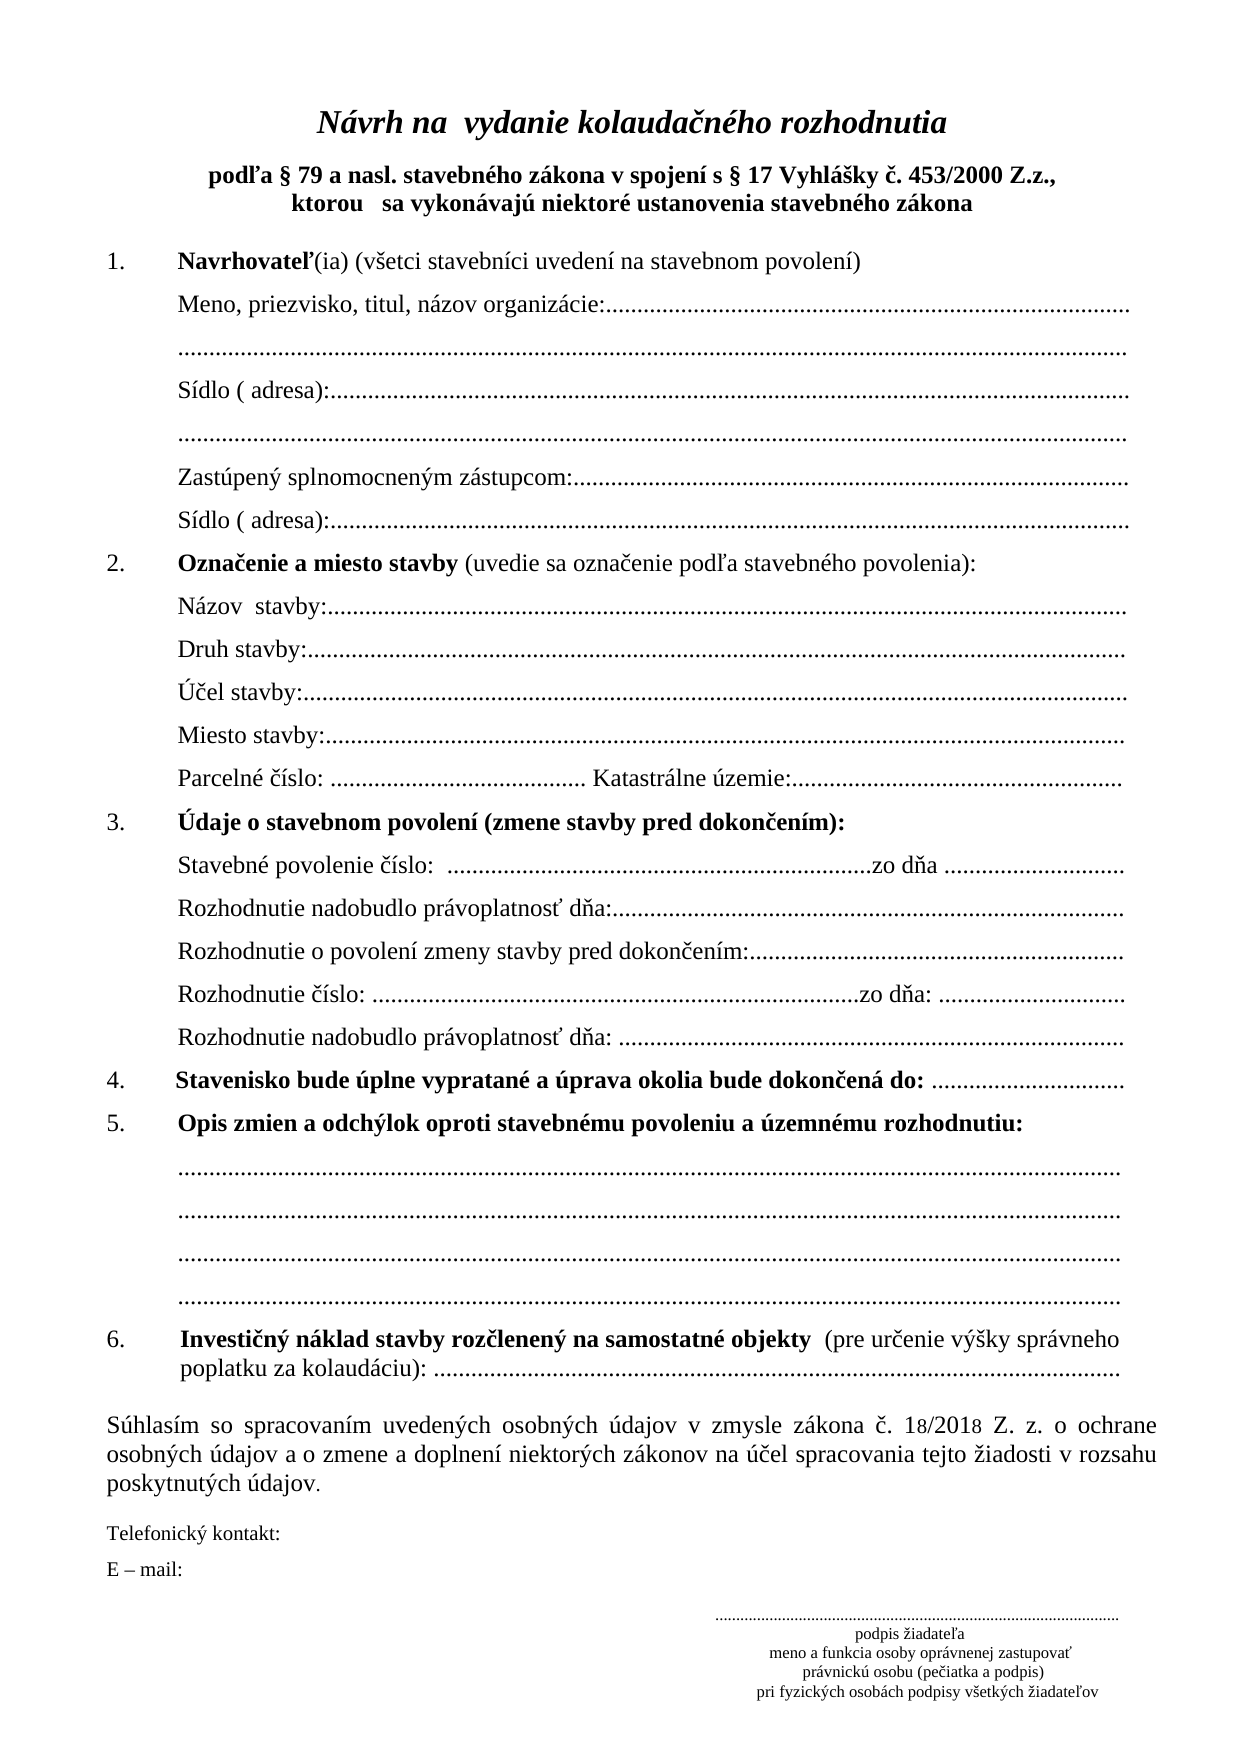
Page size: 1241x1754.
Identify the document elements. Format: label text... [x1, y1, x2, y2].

text E – mail: [106, 1557, 1157, 1581]
text Zastúpený splnomocneným zástupcom:......................................................................................... [106, 462, 1157, 490]
text 2. Označenie a miesto stavby (uvedie sa označenie podľa stavebného povolenia): [106, 548, 1157, 577]
text 4. Stavenisko bude úplne vypratané a úprava okolia bude dokončená do: ............................... [106, 1065, 1157, 1094]
text 3. Údaje o stavebnom povolení (zmene stavby pred dokončením): [106, 807, 1157, 835]
text ktorou sa vykonávajú niektoré ustanovenia stavebného zákona [106, 188, 1157, 217]
text ....................................................................................................................................................... [106, 1195, 1157, 1223]
text Druh stavby:................................................................................................................................... [106, 634, 1157, 663]
text Meno, priezvisko, titul, názov organizácie:.................................................................................... [106, 289, 1157, 318]
text Návrh na vydanie kolaudačného rozhodnutia [106, 102, 1157, 141]
text Rozhodnutie číslo: ..............................................................................zo dňa: .............................. [106, 979, 1157, 1008]
text pri fyzických osobách podpisy všetkých žiadateľov [106, 1681, 1157, 1701]
text podľa § nasl. stavebného zákona v spojení s § 17 Vyhlášky č. 453/2000 Z.z., [106, 160, 1157, 188]
text 6. Investičný náklad stavby rozčlenený na samostatné objekty (pre určenie výšky správneho poplatku za kolaudáciu): .............................................................................................................. [106, 1324, 1157, 1382]
text meno a funkcia osoby oprávnenej zastupovať [106, 1643, 1157, 1662]
text podpis žiadateľa [106, 1624, 1157, 1643]
text Parcelné číslo: ......................................... Katastrálne územie:..................................................... [106, 763, 1157, 792]
text Rozhodnutie nadobudlo právoplatnosť dňa:.................................................................................. [106, 893, 1157, 922]
text Miesto stavby:................................................................................................................................ [106, 720, 1157, 749]
text právnickú osobu (pečiatka a podpis) [106, 1662, 1157, 1681]
text ................................................................................................. [106, 1605, 1157, 1624]
text ....................................................................................................................................................... [106, 1152, 1157, 1180]
text ....................................................................................................................................................... [106, 1238, 1157, 1267]
text Telefonický kontakt: [106, 1521, 1157, 1545]
text ........................................................................................................................................................ [106, 418, 1157, 447]
text Rozhodnutie o povolení zmeny stavby pred dokončením:............................................................ [106, 936, 1157, 965]
text 1. Navrhovateľ(ia) (všetci stavebníci uvedení na stavebnom povolení) [106, 246, 1157, 275]
text Sídlo ( adresa):................................................................................................................................ [106, 505, 1157, 533]
text ....................................................................................................................................................... [106, 1281, 1157, 1310]
text Súhlasím so spracovaním uvedených osobných údajov v zmysle zákona č. 18/2018 Z. z. o ochrane osobných údajov a o zmene a doplnení niektorých zákonov na účel spracovania tejto žiadosti v rozsahu poskytnutých údajov. [106, 1410, 1157, 1497]
text 5. Opis zmien a odchýlok oproti stavebnému povoleniu a územnému rozhodnutiu: [106, 1108, 1157, 1137]
text Názov stavby:................................................................................................................................ [106, 591, 1157, 620]
text Rozhodnutie nadobudlo právoplatnosť dňa: ................................................................................. [106, 1022, 1157, 1051]
text Sídlo ( adresa):................................................................................................................................ [106, 375, 1157, 404]
text ........................................................................................................................................................ [106, 332, 1157, 361]
text Účel stavby:.................................................................................................................................... [106, 677, 1157, 706]
text Stavebné povolenie číslo: ....................................................................zo dňa ............................. [106, 850, 1157, 878]
